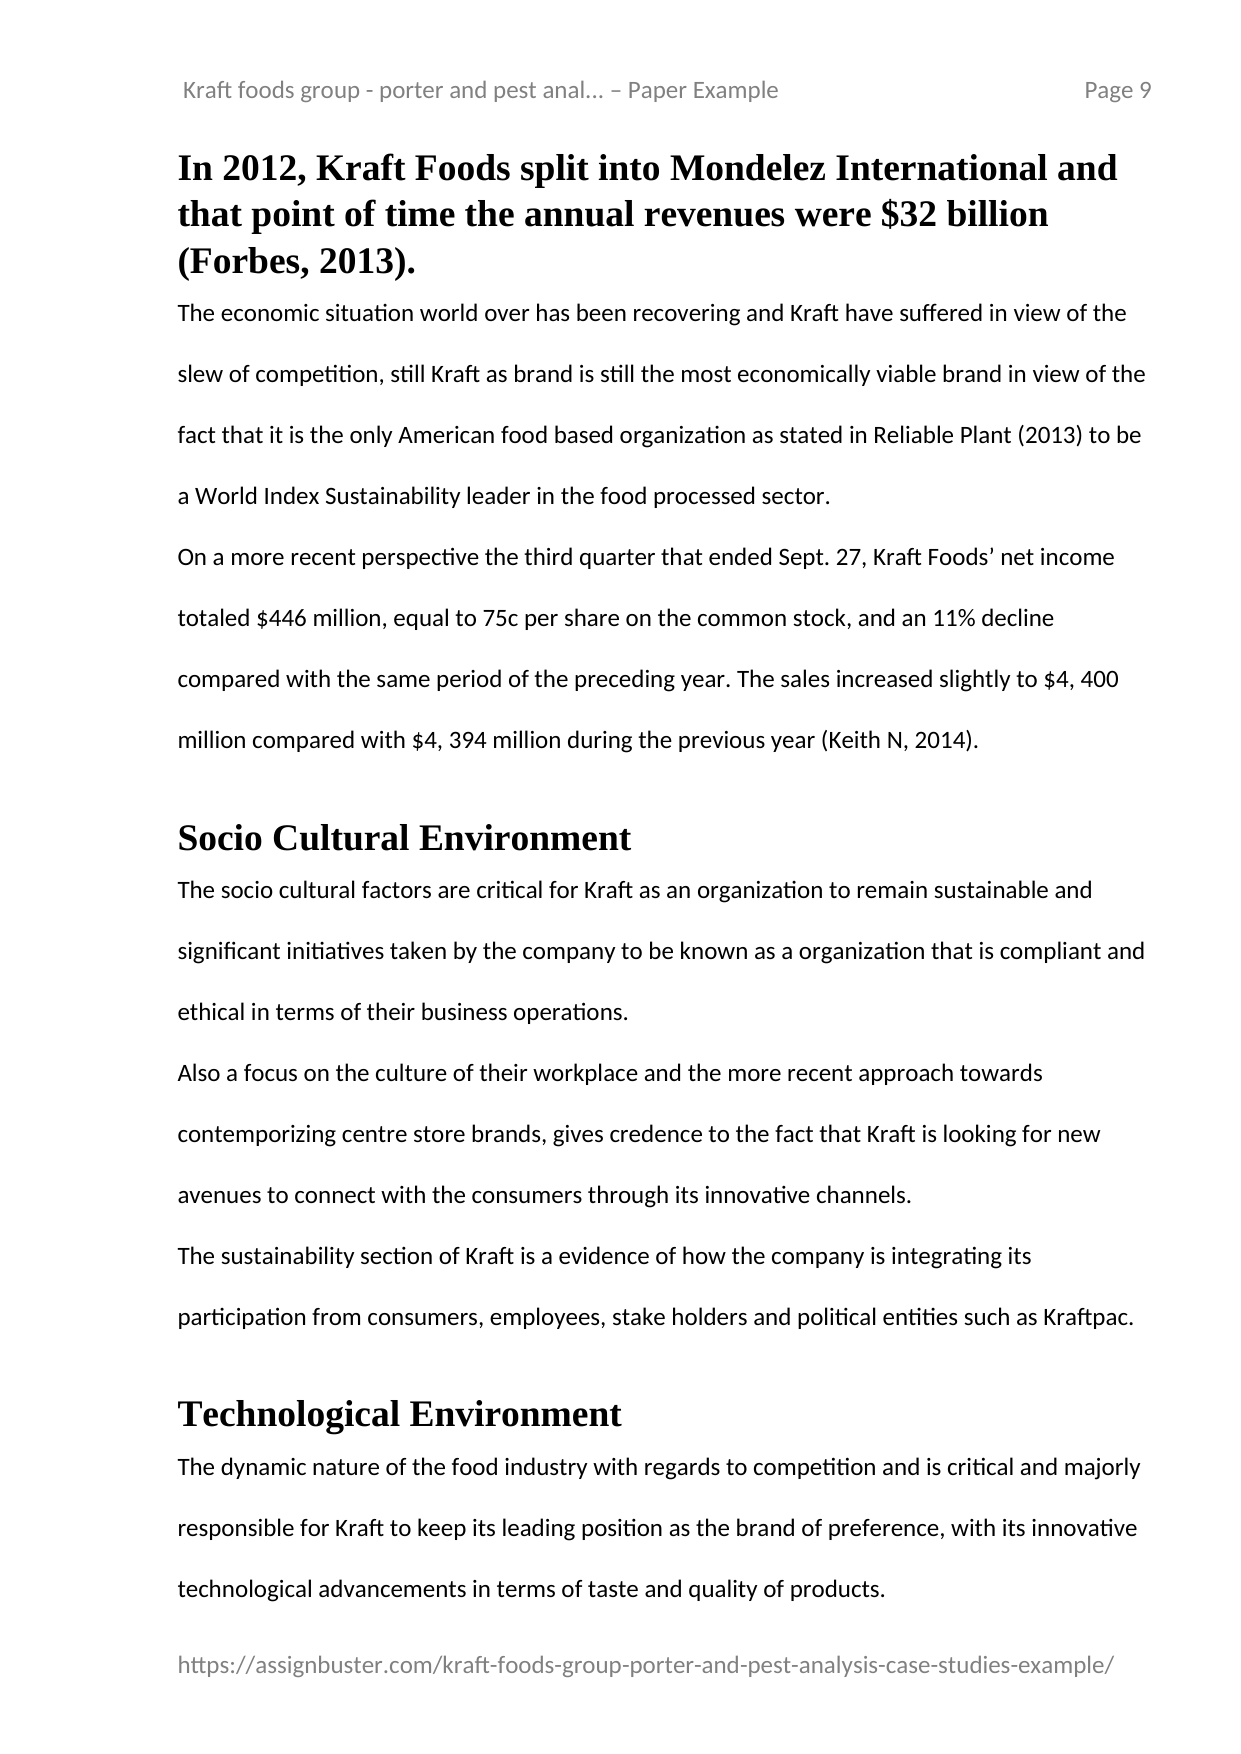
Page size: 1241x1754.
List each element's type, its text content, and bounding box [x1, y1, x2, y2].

text The economic situation world over has been recovering and Kraft have suffered in view of the slew of competition, still Kraft as brand is still the most economically viable brand in view of the fact that it is the only American food based organization as stated in Reliable Plant (2013) to be a World Index Sustainability leader in the food processed sector. On a more recent perspective the third quarter that ended Sept. 27, Kraft Foods’ net income totaled $446 million, equal to 75c per share on the common stock, and an 11% decline compared with the same period of the preceding year. The sales increased slightly to $4, 400 million compared with $4, 394 million during the previous year (Keith N, 2014). [177, 297, 1152, 755]
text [177, 1451, 1152, 1603]
subtitle In 2012, Kraft Foods split into Mondelez International and that point of time the annual revenues were $32 billion (Forbes, 2013). [177, 145, 1152, 281]
subtitle Socio Cultural Environment [177, 815, 1152, 858]
subtitle Technological Environment [177, 1392, 1152, 1435]
text The socio cultural factors are critical for Kraft as an organization to remain sustainable and significant initiatives taken by the company to be known as a organization that is compliant and ethical in terms of their business operations. Also a focus on the culture of their workplace and the more recent approach towards contemporizing centre store brands, gives credence to the fact that Kraft is looking for new avenues to connect with the consumers through its innovative channels. The sustainability section of Kraft is a evidence of how the company is integrating its participation from consumers, employees, stake holders and political entities such as Kraftpac. [177, 874, 1152, 1332]
